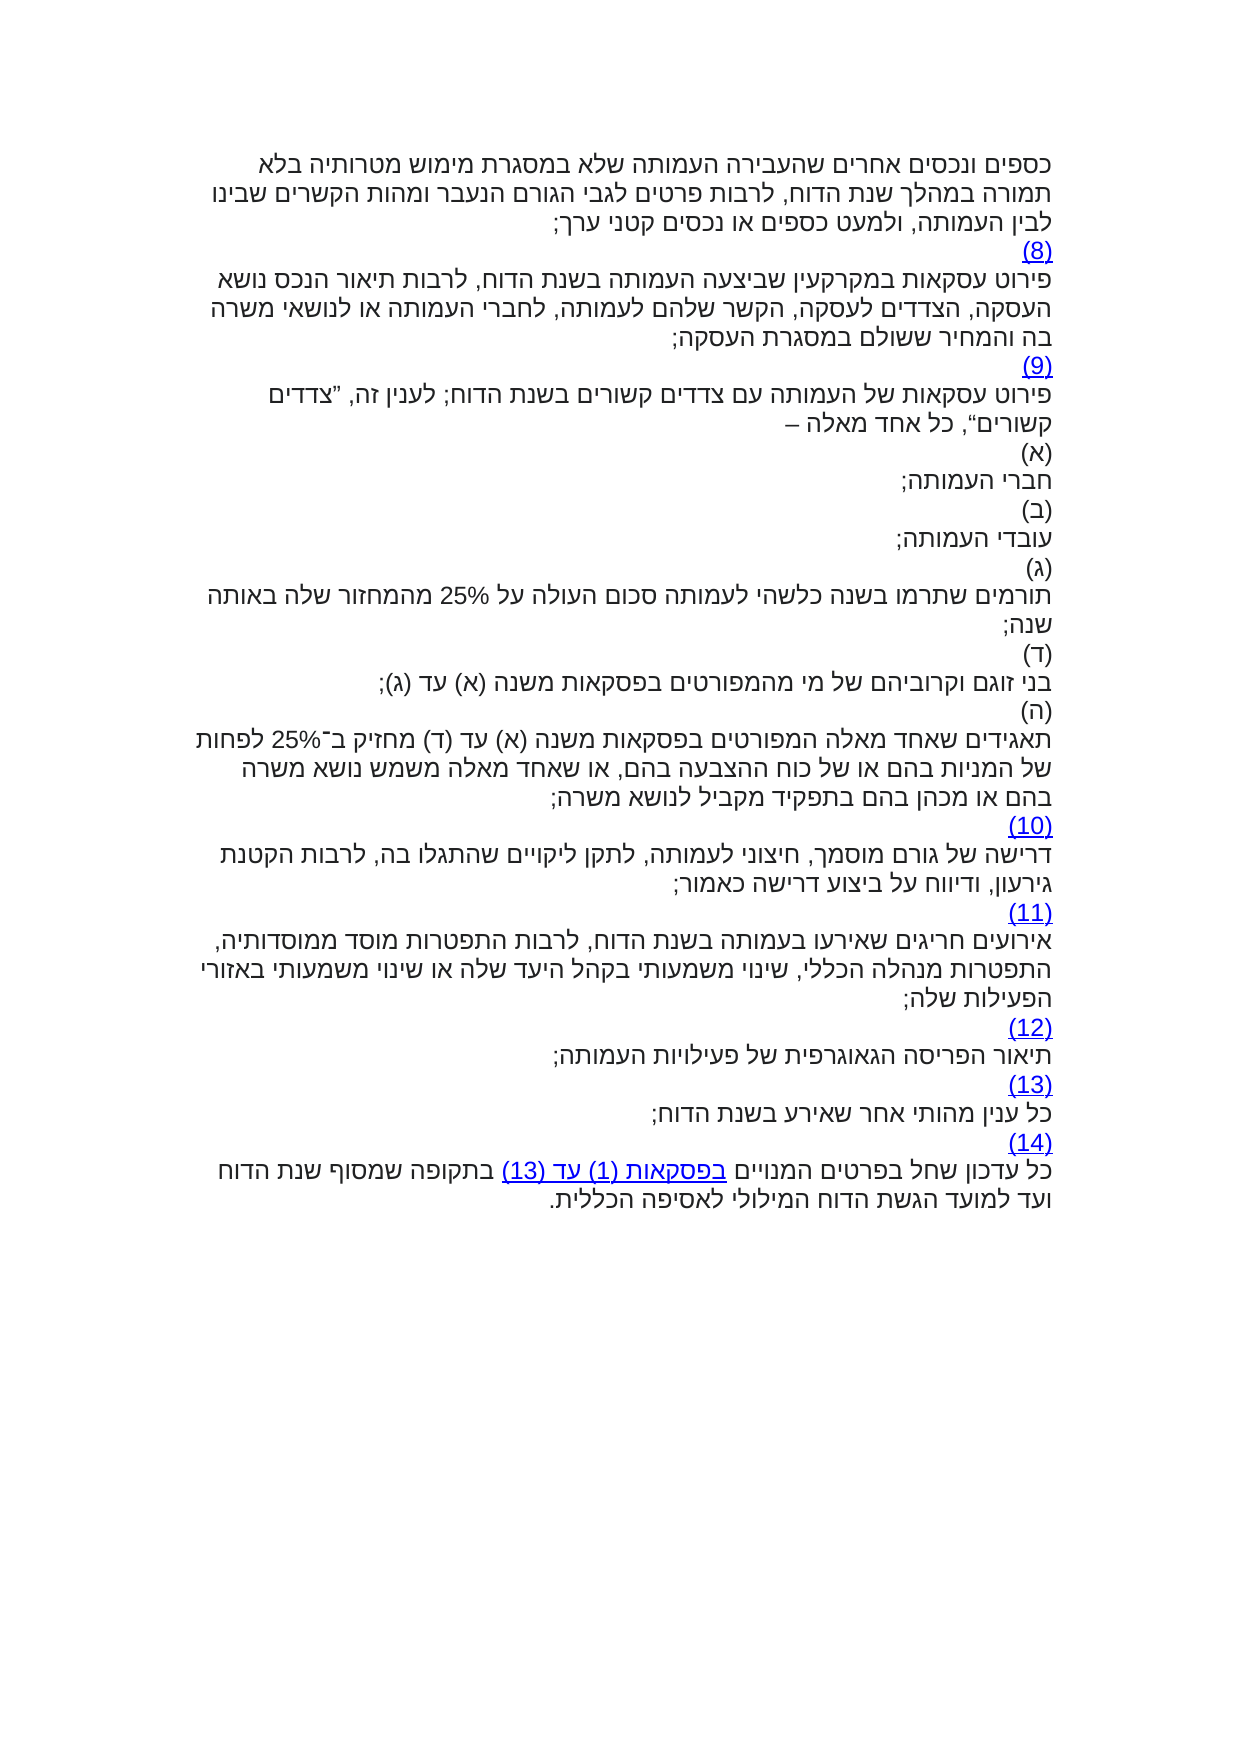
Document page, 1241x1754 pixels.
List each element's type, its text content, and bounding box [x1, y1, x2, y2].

text (13) [187, 1070, 1053, 1099]
text פירוט עסקאות במקרקעין שביצעה העמותה בשנת הדוח, לרבות תיאור הנכס נושא העסקה, הצדדים לעסקה, הקשר שלהם לעמותה, לחברי העמותה או לנושאי משרה בה והמחיר ששולם במסגרת העסקה; [187, 265, 1053, 351]
text (ג) [187, 552, 1053, 581]
text (א) [187, 437, 1053, 466]
text כל עדכון שחל בפרטים המנויים בפסקאות (1) עד (13) בתקופה שמסוף שנת הדוח ועד למועד הגשת הדוח המילולי לאסיפה הכללית. [187, 1156, 1053, 1214]
text כספים ונכסים אחרים שהעבירה העמותה שלא במסגרת מימוש מטרותיה בלא תמורה במהלך שנת הדוח, לרבות פרטים לגבי הגורם הנעבר ומהות הקשרים שבינו לבין העמותה, ולמעט כספים או נכסים קטני ערך; [187, 150, 1053, 236]
text תיאור הפריסה הגאוגרפית של פעילויות העמותה; [187, 1041, 1053, 1070]
text תורמים שתרמו בשנה כלשהי לעמותה סכום העולה על 25% מהמחזור שלה באותה שנה; [187, 581, 1053, 639]
text (12) [187, 1012, 1053, 1041]
text (11) [187, 897, 1053, 926]
text דרישה של גורם מוסמך, חיצוני לעמותה, לתקן ליקויים שהתגלו בה, לרבות הקטנת גירעון, ודיווח על ביצוע דרישה כאמור; [187, 840, 1053, 897]
text (14) [187, 1127, 1053, 1156]
text תאגידים שאחד מאלה המפורטים בפסקאות משנה (א) עד (ד) מחזיק ב־25% לפחות של המניות בהם או של כוח ההצבעה בהם, או שאחד מאלה משמש נושא משרה בהם או מכהן בהם בתפקיד מקביל לנושא משרה; [187, 725, 1053, 811]
text בני זוגם וקרוביהם של מי מהמפורטים בפסקאות משנה (א) עד (ג); [187, 667, 1053, 696]
text (8) [187, 236, 1053, 265]
text (ב) [187, 495, 1053, 524]
text (10) [187, 811, 1053, 840]
text (ד) [187, 639, 1053, 667]
text (9) [187, 351, 1053, 380]
text עובדי העמותה; [187, 524, 1053, 552]
text חברי העמותה; [187, 466, 1053, 495]
text אירועים חריגים שאירעו בעמותה בשנת הדוח, לרבות התפטרות מוסד ממוסדותיה, התפטרות מנהלה הכללי, שינוי משמעותי בקהל היעד שלה או שינוי משמעותי באזורי הפעילות שלה; [187, 926, 1053, 1012]
text פירוט עסקאות של העמותה עם צדדים קשורים בשנת הדוח; לענין זה, ”צדדים קשורים“, כל אחד מאלה – [187, 380, 1053, 437]
text כל ענין מהותי אחר שאירע בשנת הדוח; [187, 1099, 1053, 1127]
text (ה) [187, 696, 1053, 725]
